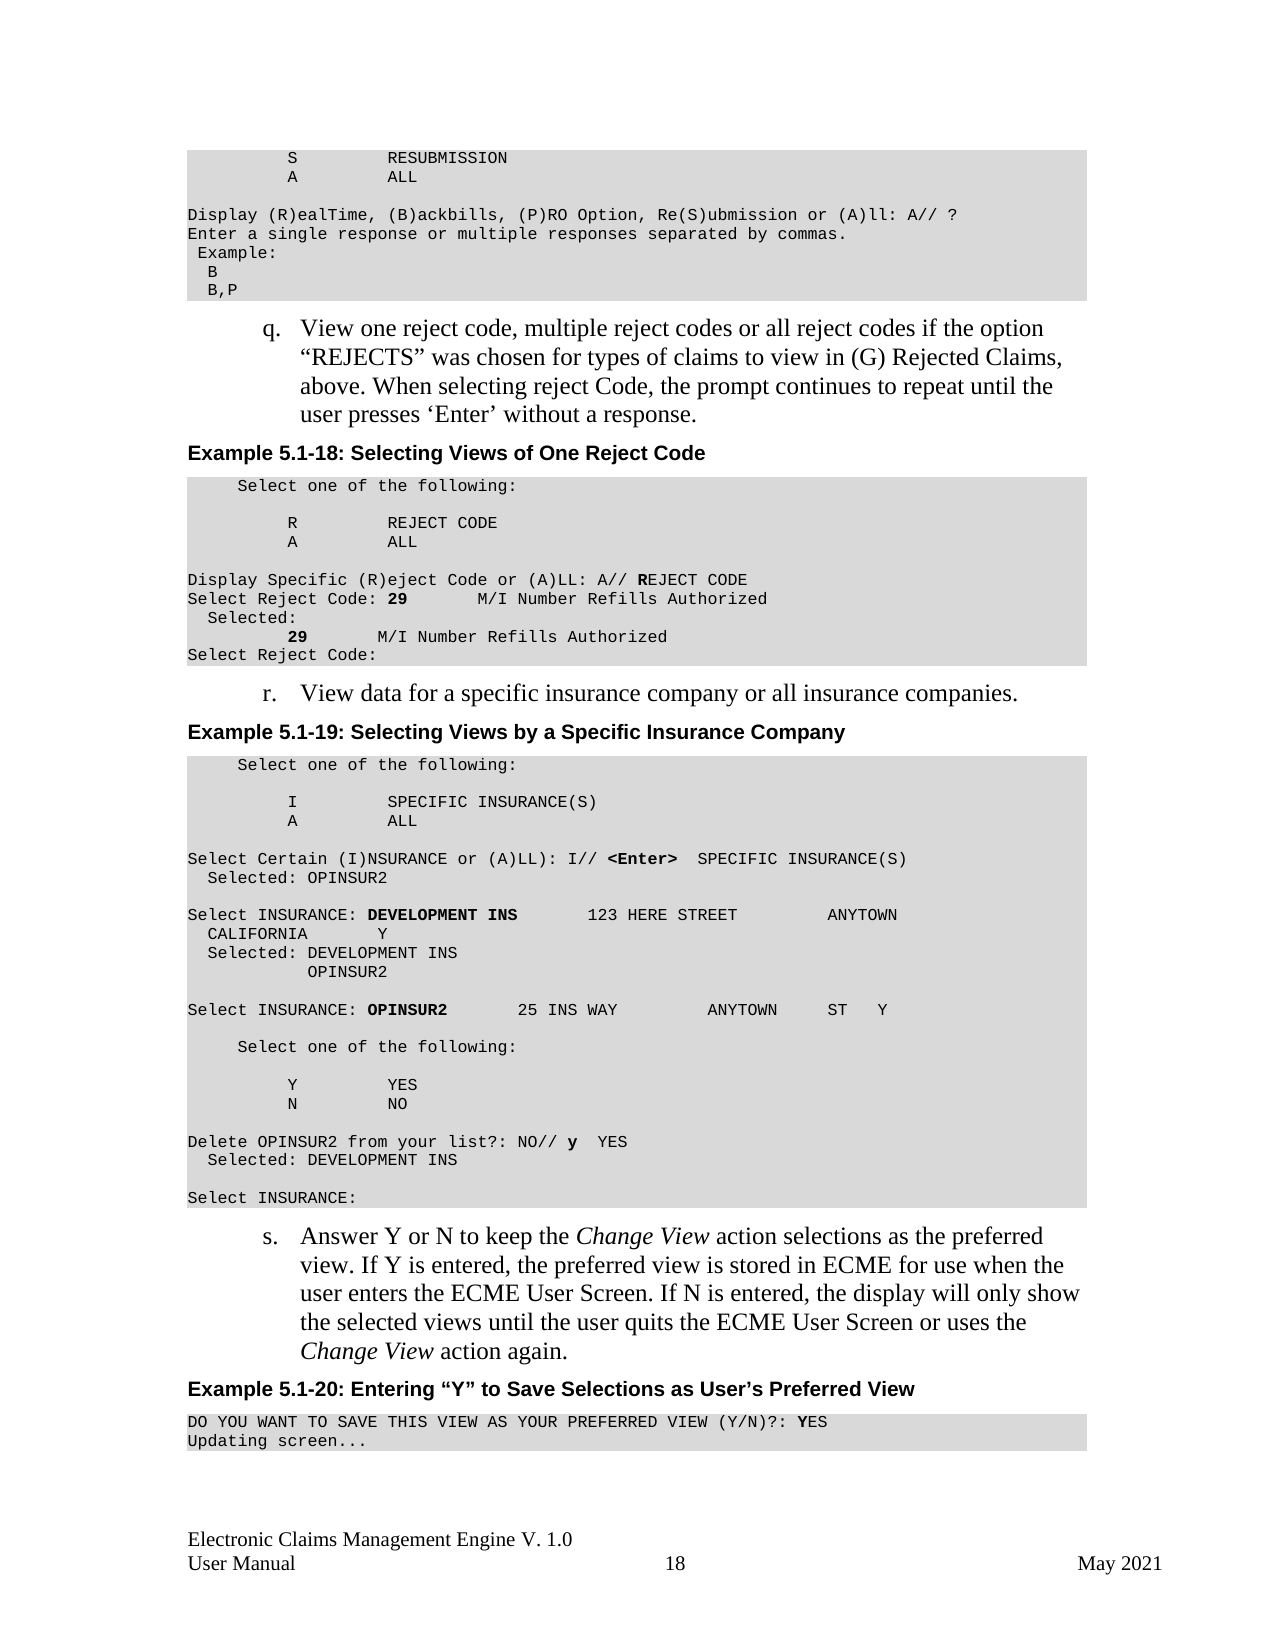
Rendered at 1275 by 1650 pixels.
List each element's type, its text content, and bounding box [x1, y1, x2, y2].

text Y YES [187, 1077, 1087, 1095]
text Select one of the following: [187, 477, 1087, 496]
text Select one of the following: [187, 1039, 1087, 1058]
text Select one of the following: [187, 756, 1087, 775]
text Select INSURANCE: OPINSUR2 25 INS WAY ANYTOWN ST Y [187, 1001, 1087, 1020]
text A ALL [187, 534, 1087, 553]
subtitle Example 5.1-19: Selecting Views by a Specific Insurance Company [187, 719, 1087, 743]
text OPINSUR2 [187, 963, 1087, 982]
text Display (R)ealTime, (B)ackbills, (P)RO Option, Re(S)ubmission or (A)ll: A// ? [187, 207, 1087, 225]
text Select Certain (I)NSURANCE or (A)LL): I// <Enter> SPECIFIC INSURANCE(S) [187, 850, 1087, 869]
text Example: [187, 244, 1087, 263]
text View one reject code, multiple reject codes or all reject codes if the option “REJECTS” was chosen for types of claims to view in (G) Rejected Claims, above. When selecting reject Code, the prompt continues to repeat until the user presses ‘Enter’ without a response. [262, 313, 1087, 428]
text I SPECIFIC INSURANCE(S) [187, 794, 1087, 813]
text Delete OPINSUR2 from your list?: NO// y YES [187, 1133, 1087, 1152]
text N NO [187, 1095, 1087, 1114]
text Select Reject Code: [187, 647, 1087, 666]
text Select INSURANCE: DEVELOPMENT INS 123 HERE STREET ANYTOWN [187, 907, 1087, 926]
text View data for a specific insurance company or all insurance companies. [262, 678, 1087, 707]
text B,P [187, 282, 1087, 301]
text B [187, 263, 1087, 282]
text Selected: OPINSUR2 [187, 869, 1087, 888]
text S RESUBMISSION [187, 150, 1087, 169]
text Selected: DEVELOPMENT INS [187, 1152, 1087, 1171]
text 29 M/I Number Refills Authorized [187, 628, 1087, 647]
text Selected: [187, 609, 1087, 628]
text DO YOU WANT TO SAVE THIS VIEW AS YOUR PREFERRED VIEW (Y/N)?: YES [187, 1414, 1087, 1433]
text R REJECT CODE [187, 515, 1087, 534]
text Select INSURANCE: [187, 1190, 1087, 1208]
subtitle Example 5.1-18: Selecting Views of One Reject Code [187, 441, 1087, 465]
text Display Specific (R)eject Code or (A)LL: A// REJECT CODE [187, 572, 1087, 590]
text Answer Y or N to keep the Change View action selections as the preferred view. If Y is entered, the preferred view is stored in ECME for use when the user enters the ECME User Screen. If N is entered, the display will only show the selected views until the user quits the ECME User Screen or uses the Change View action again. [262, 1221, 1087, 1365]
text CALIFORNIA Y [187, 926, 1087, 944]
text A ALL [187, 813, 1087, 831]
subtitle Example 5.1-20: Entering “Y” to Save Selections as User’s Preferred View [187, 1377, 1087, 1401]
text Selected: DEVELOPMENT INS [187, 944, 1087, 963]
text Select Reject Code: 29 M/I Number Refills Authorized [187, 590, 1087, 609]
text Enter a single response or multiple responses separated by commas. [187, 225, 1087, 244]
text A ALL [187, 169, 1087, 188]
text Updating screen... [187, 1433, 1087, 1451]
